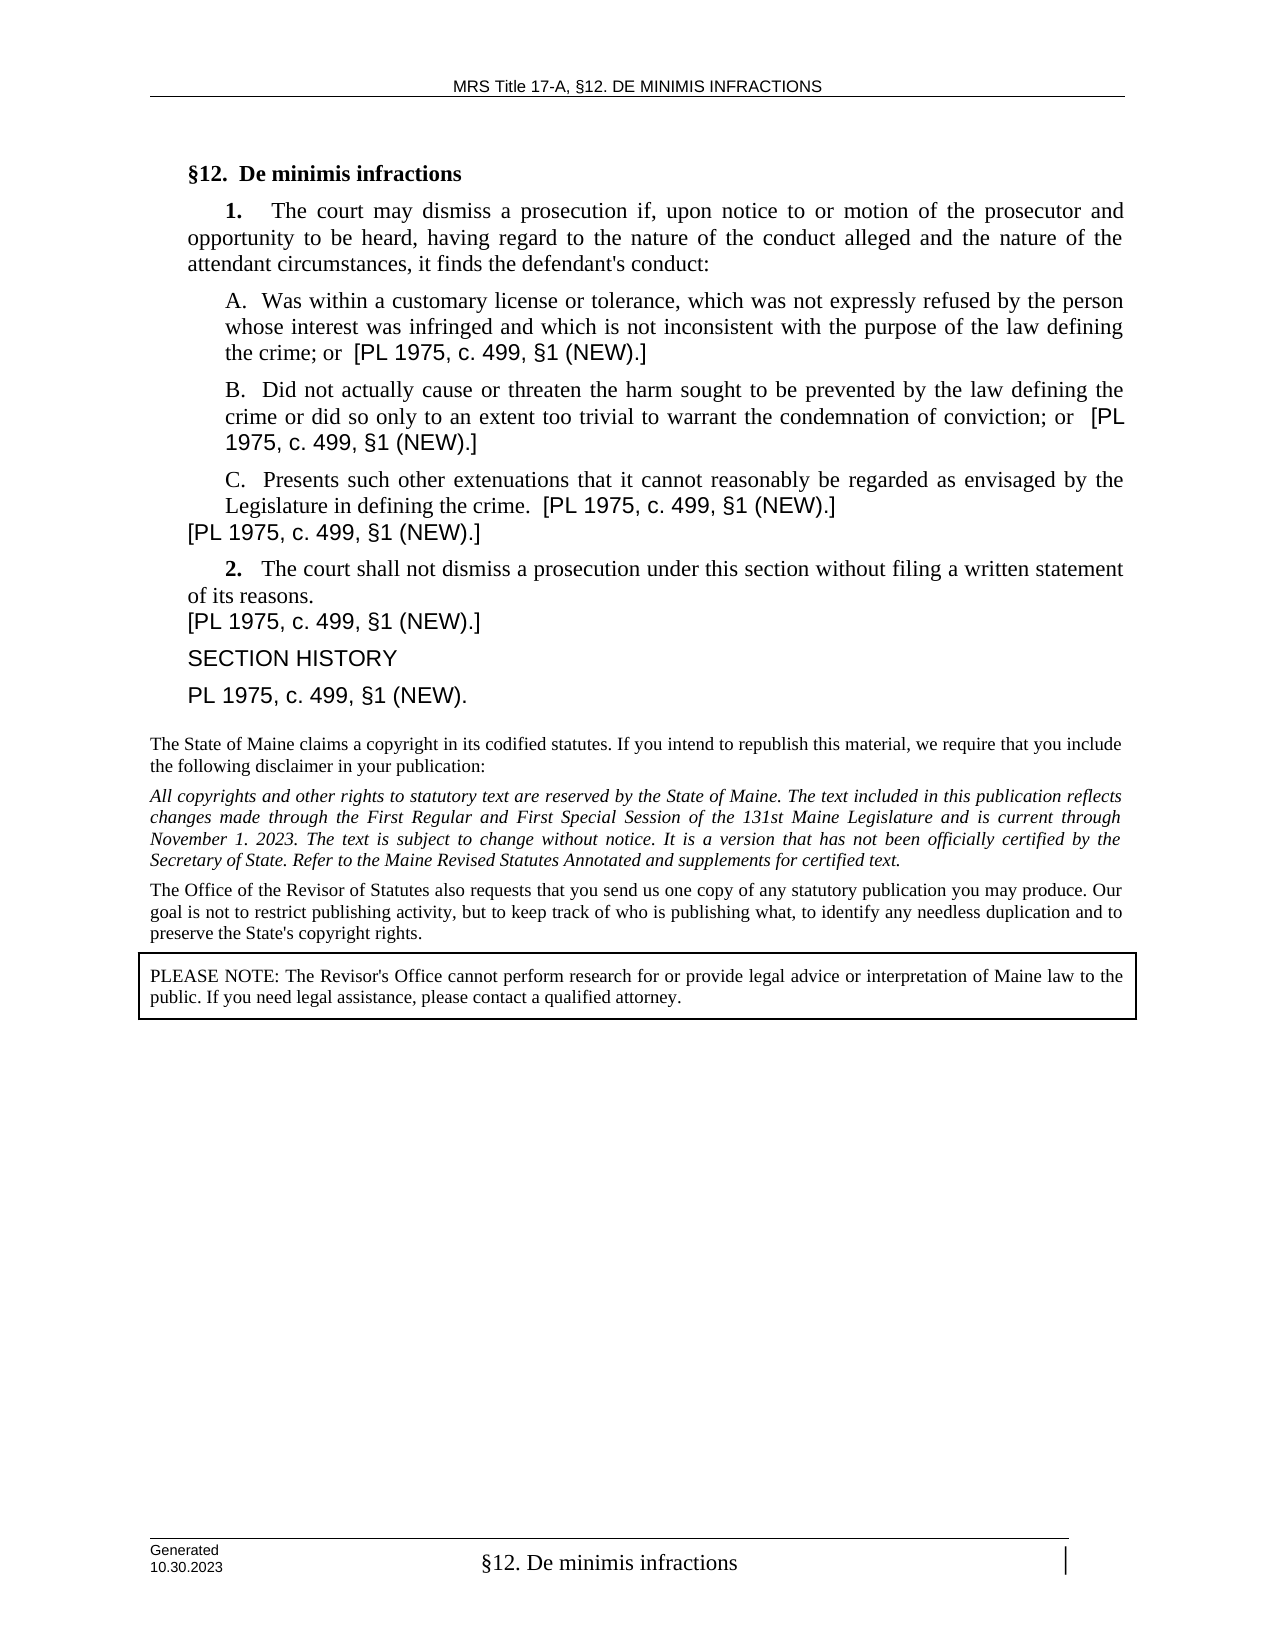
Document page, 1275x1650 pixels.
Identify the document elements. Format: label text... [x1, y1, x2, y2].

text C. Presents such other extenuations that it cannot reasonably be regarded as envisaged by the Legislature in defining the crime. [PL 1975, c. 499, §1 (NEW).] [225, 466, 1125, 519]
text All copyrights and other rights to statutory text are reserved by the State of Maine. The text included in this publication reflects changes made through the First Regular and First Special Session of the 131st Maine Legislature and is current through November 1. 2023 . The text is subject to change without notice. It is a version that has not been officially certified by the Secretary of State. Refer to the Maine Revised Statutes Annotated and supplements for certified text. [150, 784, 1125, 871]
text §12. De minimis infractions [187, 160, 1125, 187]
text The State of Maine claims a copyright in its codified statutes. If you intend to republish this material, we require that you include the following disclaimer in your publication: [150, 733, 1125, 776]
text The Office of the Revisor of Statutes also requests that you send us one copy of any statutory publication you may produce. Our goal is not to restrict publishing activity, but to keep track of who is publishing what, to identify any needless duplication and to preserve the State's copyright rights. [150, 879, 1125, 944]
text 1. The court may dismiss a prosecution if, upon notice to or motion of the prosecutor and opportunity to be heard, having regard to the nature of the conduct alleged and the nature of the attendant circumstances, it finds the defendant's conduct: [187, 197, 1125, 276]
text PLEASE NOTE: The Revisor's Office cannot perform research for or provide legal advice or interpretation of Maine law to the public. If you need legal assistance, please contact a qualified attorney. [140, 954, 1135, 1018]
text A. Was within a customary license or tolerance, which was not expressly refused by the person whose interest was infringed and which is not inconsistent with the purpose of the law defining the crime; or [PL 1975, c. 499, §1 (NEW).] [225, 287, 1125, 366]
text 2. The court shall not dismiss a prosecution under this section without filing a written statement of its reasons. [187, 555, 1125, 608]
text [PL 1975, c. 499, §1 (NEW).] [187, 519, 1125, 545]
text B. Did not actually cause or threaten the harm sought to be prevented by the law defining the crime or did so only to an extent too trivial to warrant the condemnation of conviction; or [PL 1975, c. 499, §1 (NEW).] [225, 376, 1125, 455]
text [PL 1975, c. 499, §1 (NEW).] [187, 608, 1125, 634]
text SECTION HISTORY [187, 645, 1125, 671]
text PL 1975, c. 499, §1 (NEW). [187, 682, 1125, 708]
